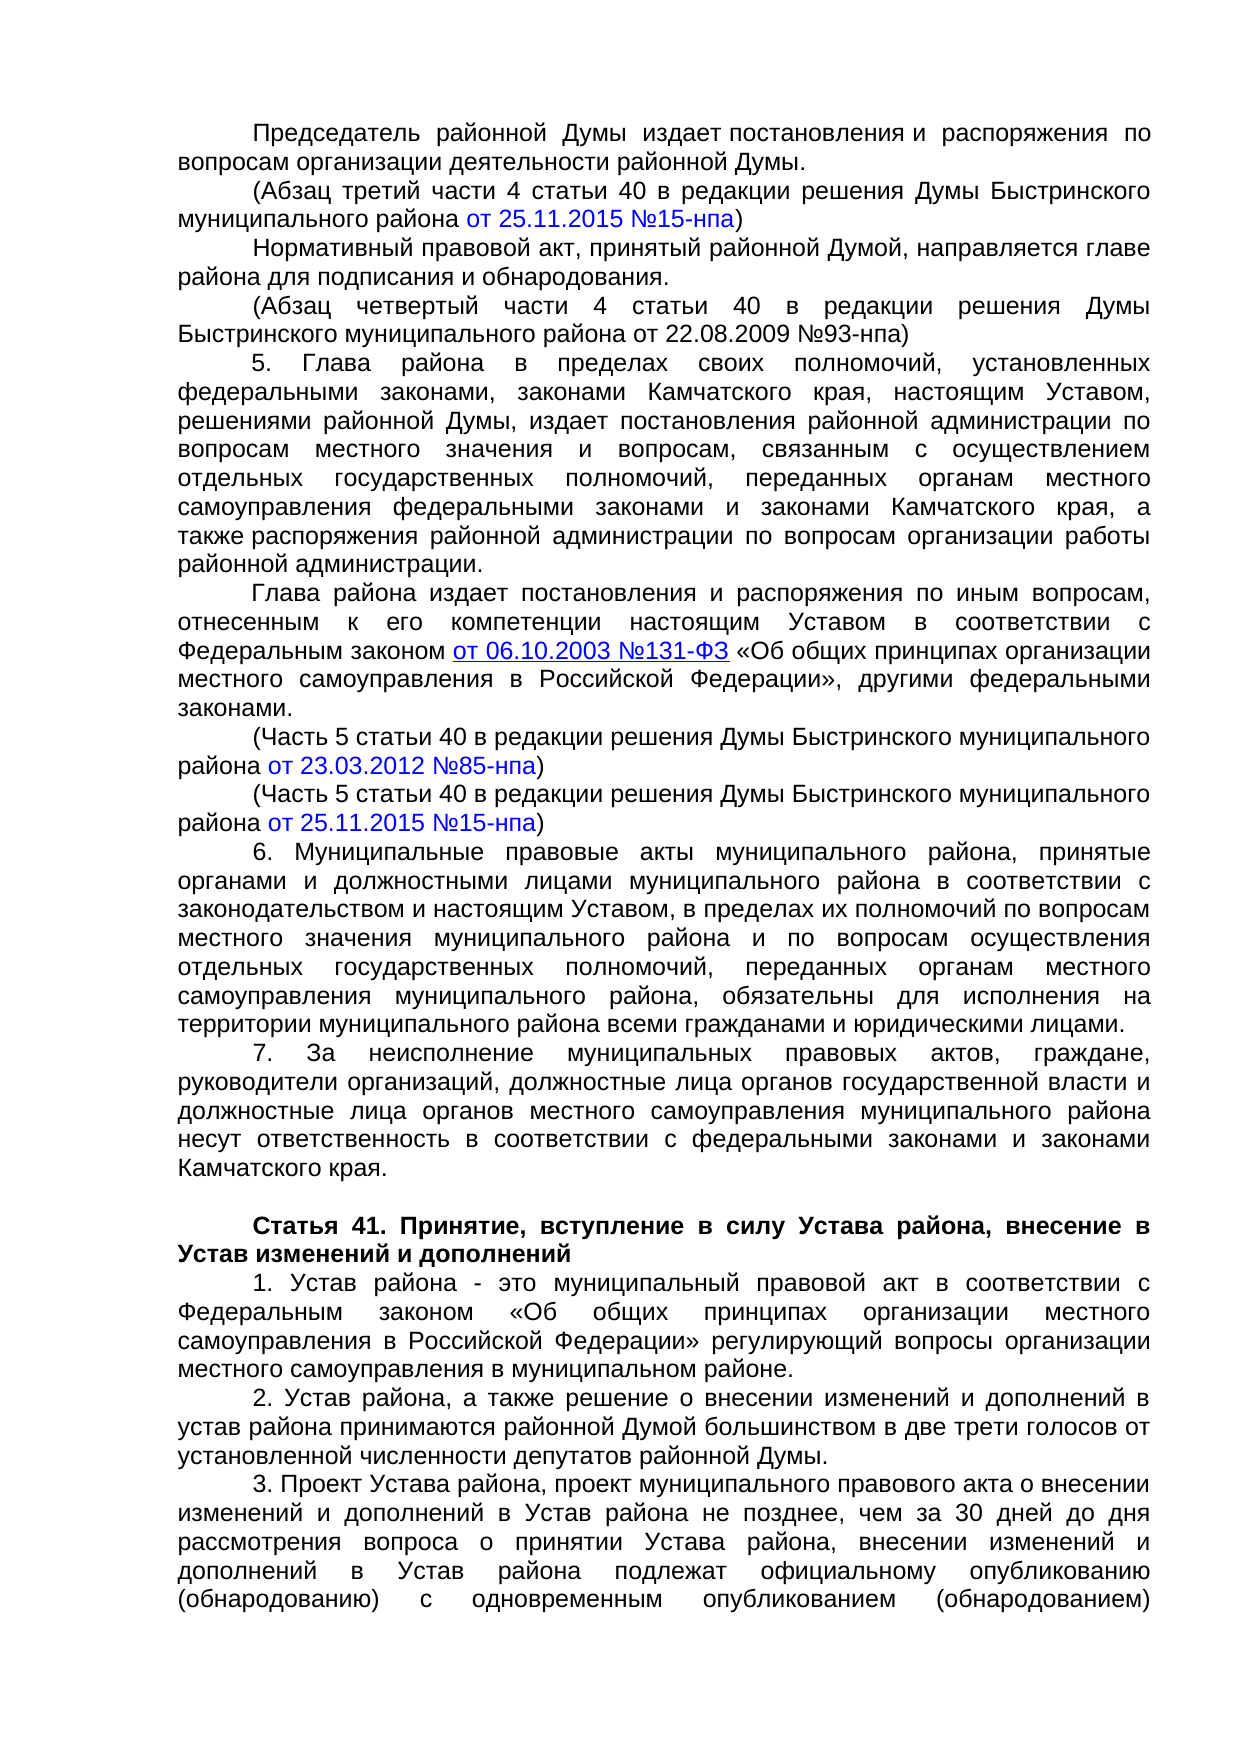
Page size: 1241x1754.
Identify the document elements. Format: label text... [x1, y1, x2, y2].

text 6. Муниципальные правовые акты муниципального района, принятые органами и должностными лицами муниципального района в соответствии с законодательством и настоящим Уставом, в пределах их полномочий по вопросам местного значения муниципального района и по вопросам осуществления отдельных государственных полномочий, переданных органам местного самоуправления муниципального района, обязательны для исполнения на территории муниципального района всеми гражданами и юридическими лицами. [177, 837, 1152, 1038]
text 1. Устав района - это муниципальный правовой акт в соответствии с Федеральным законом «Об общих принципах организации местного самоуправления в Российской Федерации» регулирующий вопросы организации местного самоуправления в муниципальном районе. [177, 1268, 1152, 1383]
text Глава района издает постановления и распоряжения по иным вопросам, отнесенным к его компетенции настоящим Уставом в соответствии с Федеральным законом от 06.10.2003 №131-ФЗ «Об общих принципах организации местного самоуправления в Российской Федерации», другими федеральными законами. [177, 578, 1152, 722]
text (Часть 5 статьи 40 в редакции решения Думы Быстринского муниципального района от 25.11.2015 №15-нпа) [177, 779, 1152, 837]
text Нормативный правовой акт, принятый районной Думой, направляется главе района для подписания и обнародования. [177, 233, 1152, 291]
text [177, 1469, 1152, 1613]
text Председатель районной Думы издает постановления и распоряжения по вопросам организации деятельности районной Думы. [177, 118, 1152, 176]
text 7. За неисполнение муниципальных правовых актов, граждане, руководители организаций, должностные лица органов государственной власти и должностные лица органов местного самоуправления муниципального района несут ответственность в соответствии с федеральными законами и законами Камчатского края. [177, 1038, 1152, 1182]
text (Часть 5 статьи 40 в редакции решения Думы Быстринского муниципального района от 23.03.2012 №85-нпа) [177, 722, 1152, 779]
text (Абзац четвертый части 4 статьи 40 в редакции решения Думы Быстринского муниципального района от 22.08.2009 №93-нпа) [177, 291, 1152, 348]
text (Абзац третий части 4 статьи 40 в редакции решения Думы Быстринского муниципального района от 25.11.2015 №15-нпа) [177, 176, 1152, 233]
text Статья 41. Принятие, вступление в силу Устава района, внесение в Устав изменений и дополнений [177, 1211, 1152, 1268]
text 2. Устав района, а также решение о внесении изменений и дополнений в устав района принимаются районной Думой большинством в две трети голосов от установленной численности депутатов районной Думы. [177, 1383, 1152, 1469]
text 5. Глава района в пределах своих полномочий, установленных федеральными законами, законами Камчатского края, настоящим Уставом, решениями районной Думы, издает постановления районной администрации по вопросам местного значения и вопросам, связанным с осуществлением отдельных государственных полномочий, переданных органам местного самоуправления федеральными законами и законами Камчатского края, а также распоряжения районной администрации по вопросам организации работы районной администрации. [177, 348, 1152, 578]
